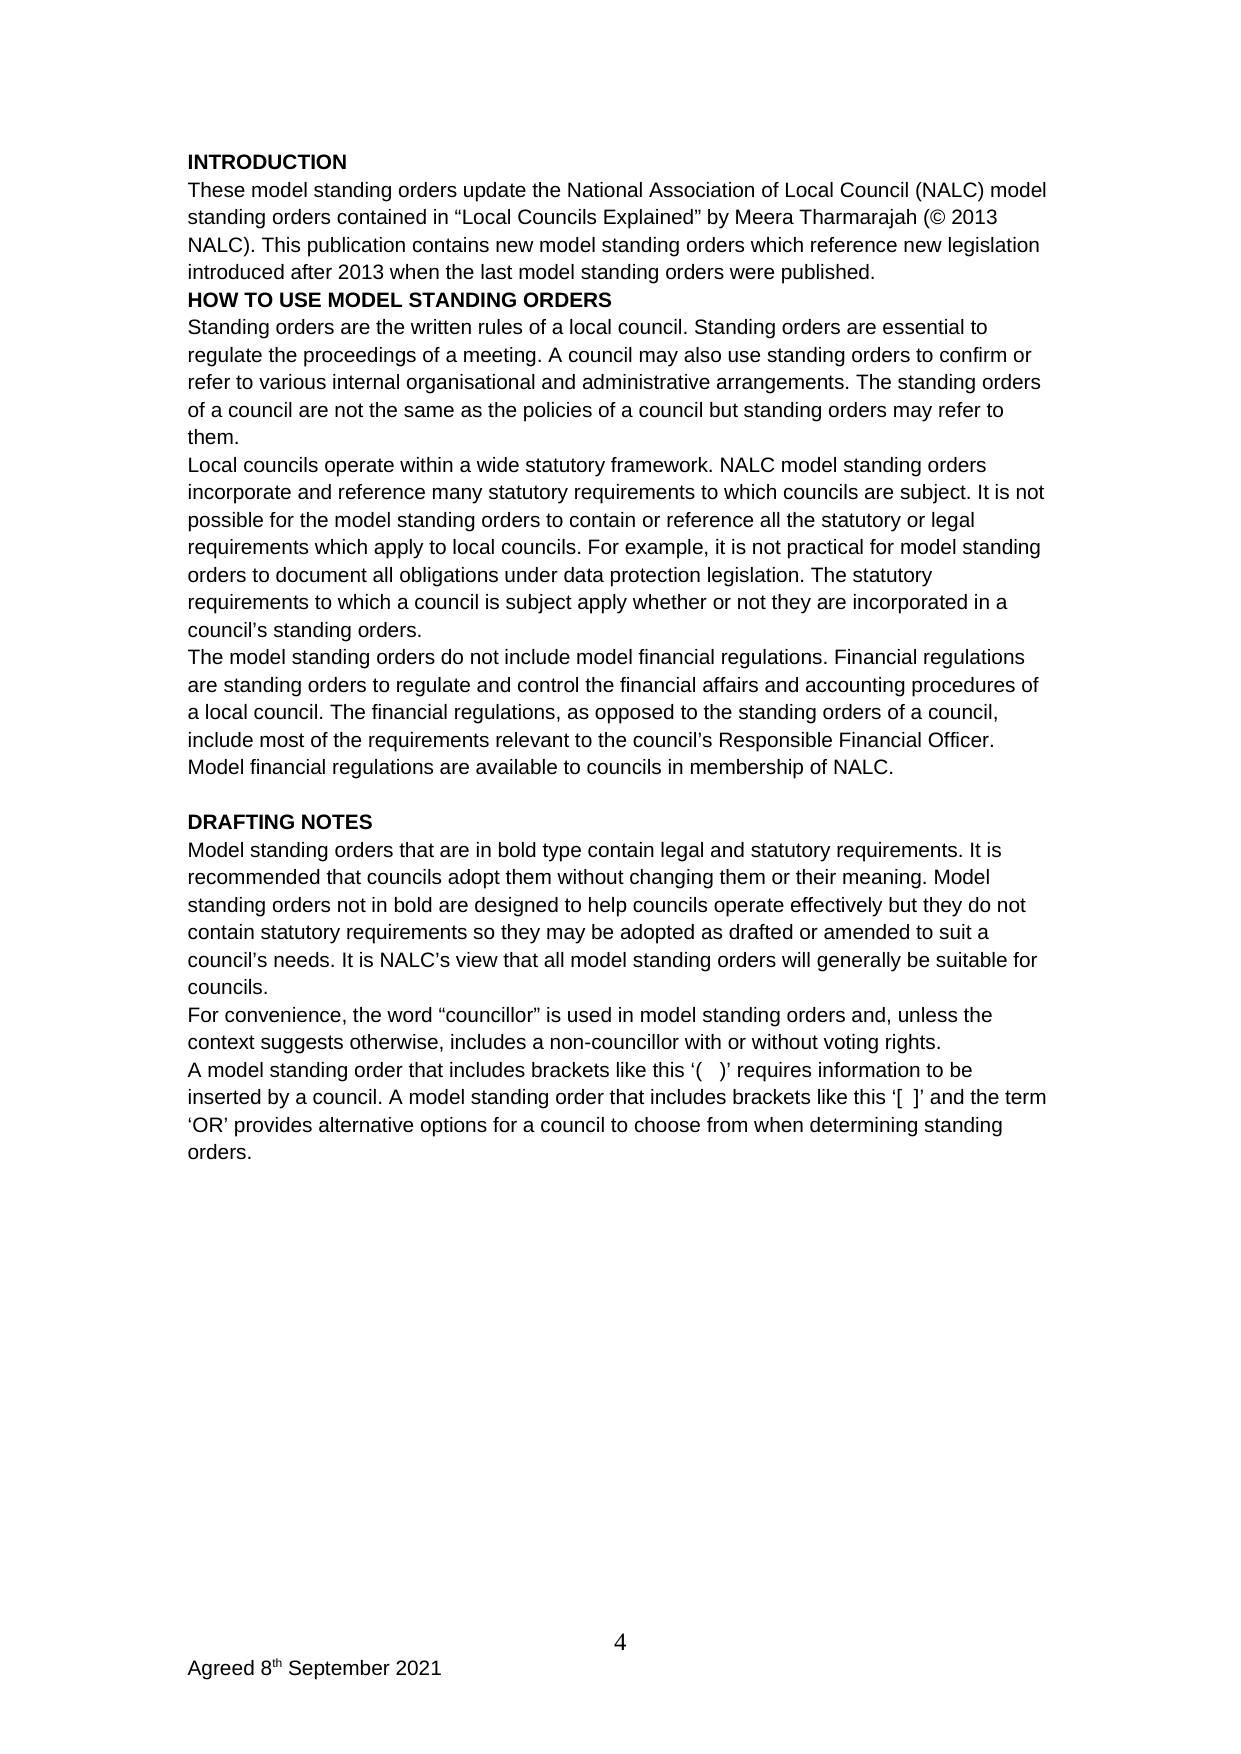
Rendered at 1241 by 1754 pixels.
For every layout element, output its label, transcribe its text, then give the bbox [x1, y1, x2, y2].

text Standing orders are the written rules of a local council. Standing orders are essential to regulate the proceedings of a meeting. A council may also use standing orders to confirm or refer to various internal organisational and administrative arrangements. The standing orders of a council are not the same as the policies of a council but standing orders may refer to them. [187, 315, 1053, 449]
text Local councils operate within a wide statutory framework. NALC model standing orders incorporate and reference many statutory requirements to which councils are subject. It is not possible for the model standing orders to contain or reference all the statutory or legal requirements which apply to local councils. For example, it is not practical for model standing orders to document all obligations under data protection legislation. The statutory requirements to which a council is subject apply whether or not they are incorporated in a council’s standing orders. [187, 452, 1053, 641]
subtitle INTRODUCTION [187, 150, 1053, 174]
text DRAFTING NOTES [187, 810, 1053, 834]
text For convenience, the word “councillor” is used in model standing orders and, unless the context suggests otherwise, includes a non-councillor with or without voting rights. [187, 1002, 1053, 1054]
text A model standing order that includes brackets like this ‘( )’ requires information to be inserted by a council. A model standing order that includes brackets like this ‘[ ]’ and the term ‘OR’ provides alternative options for a council to choose from when determining standing orders. [187, 1057, 1053, 1164]
text The model standing orders do not include model financial regulations. Financial regulations are standing orders to regulate and control the financial affairs and accounting procedures of a local council. The financial regulations, as opposed to the standing orders of a council, include most of the requirements relevant to the council’s Responsible Financial Officer. Model financial regulations are available to councils in membership of NALC. [187, 645, 1053, 779]
text HOW TO USE MODEL STANDING ORDERS [187, 287, 1053, 311]
text Model standing orders that are in bold type contain legal and statutory requirements. It is recommended that councils adopt them without changing them or their meaning. Model standing orders not in bold are designed to help councils operate effectively but they do not contain statutory requirements so they may be adopted as drafted or amended to suit a council’s needs. It is NALC’s view that all model standing orders will generally be suitable for councils. [187, 837, 1053, 999]
text These model standing orders update the National Association of Local Council (NALC) model standing orders contained in “Local Councils Explained” by Meera Tharmarajah (© 2013 NALC). This publication contains new model standing orders which reference new legislation introduced after 2013 when the last model standing orders were published. [187, 177, 1053, 284]
